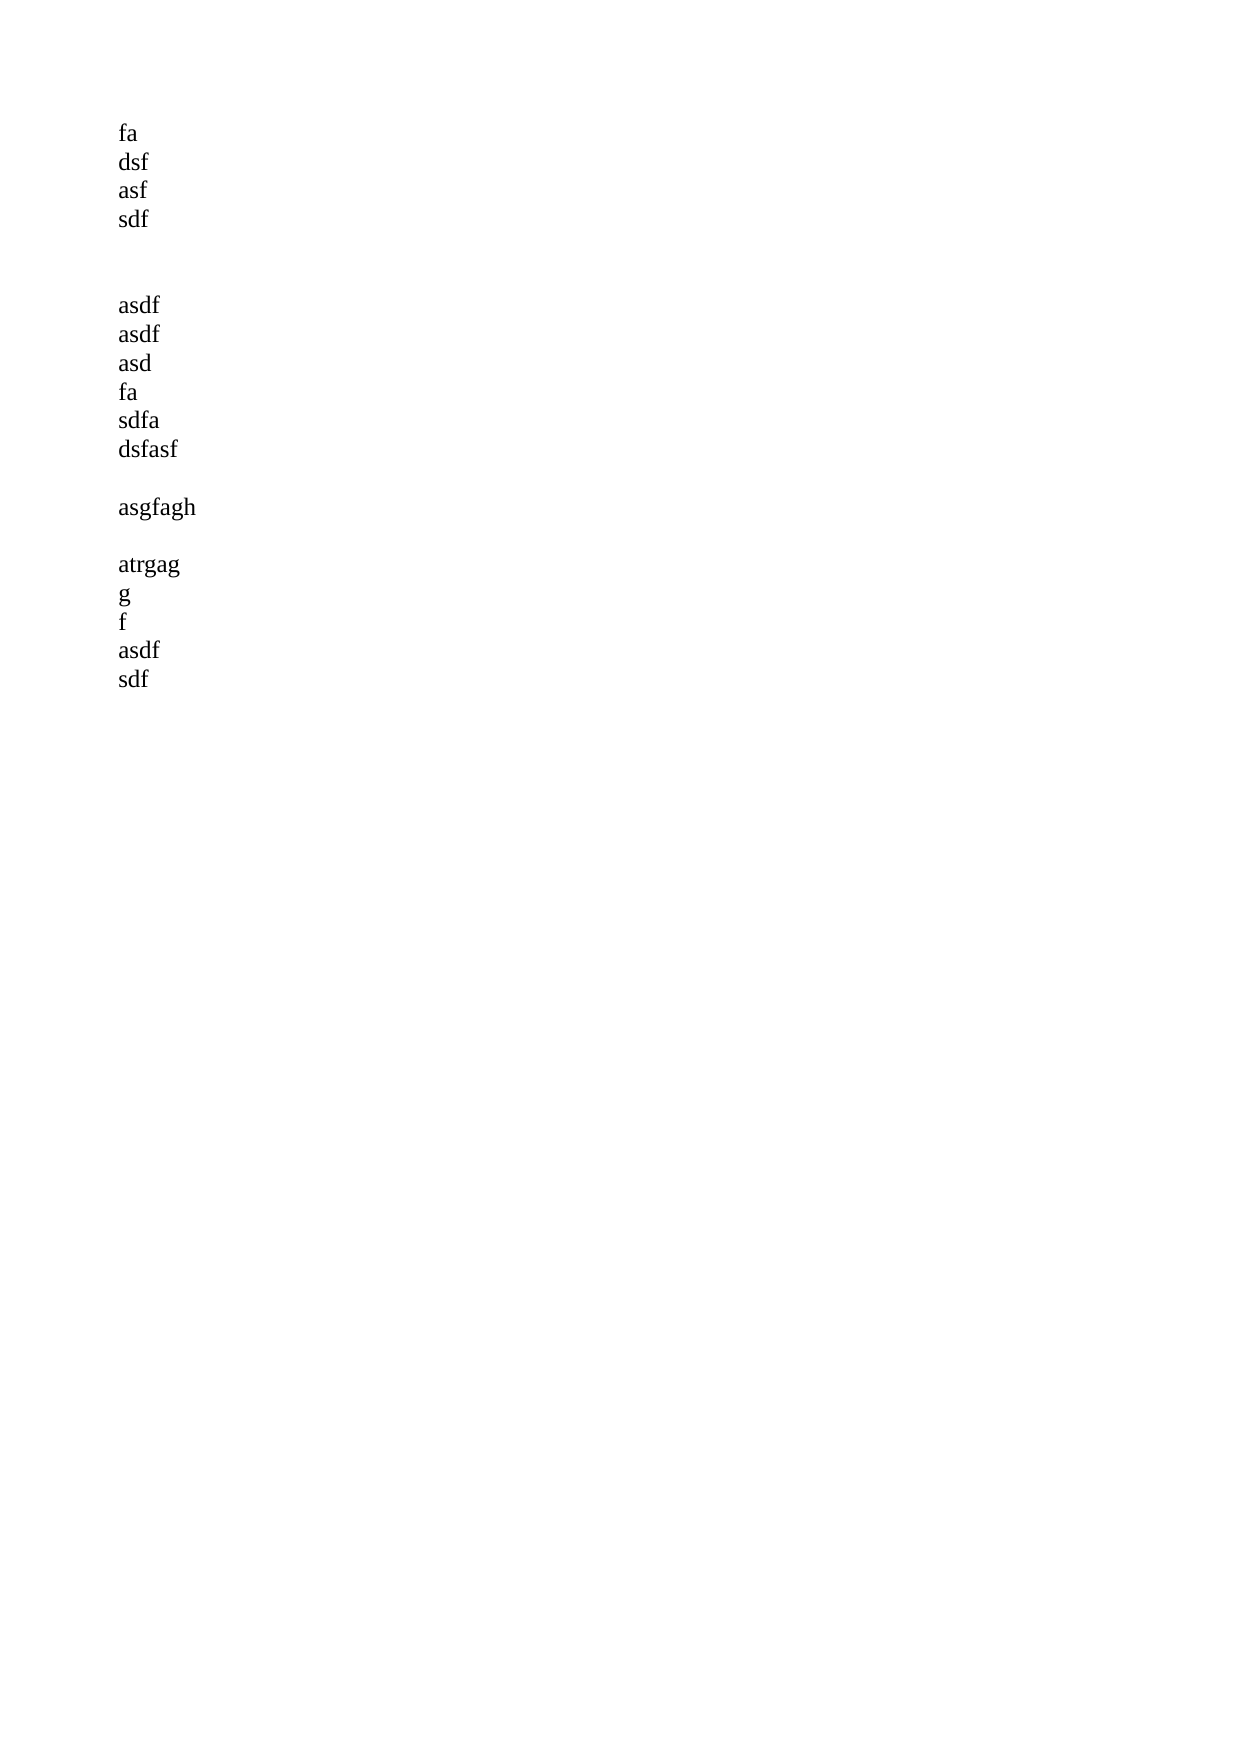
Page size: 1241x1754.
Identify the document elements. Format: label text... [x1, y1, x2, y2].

text atrgag [118, 549, 1122, 578]
text g [118, 578, 1122, 607]
text dsf [118, 147, 1122, 176]
text asdf [118, 291, 1122, 319]
text dsfasf [118, 434, 1122, 463]
text asdf [118, 319, 1122, 348]
text asdf [118, 636, 1122, 664]
text f [118, 607, 1122, 636]
text asd [118, 348, 1122, 377]
text sdf [118, 204, 1122, 233]
text sdfa [118, 406, 1122, 434]
text asf [118, 176, 1122, 204]
text sdf [118, 664, 1122, 693]
text fa [118, 377, 1122, 406]
text asgfagh [118, 492, 1122, 521]
text fa [118, 118, 1122, 147]
